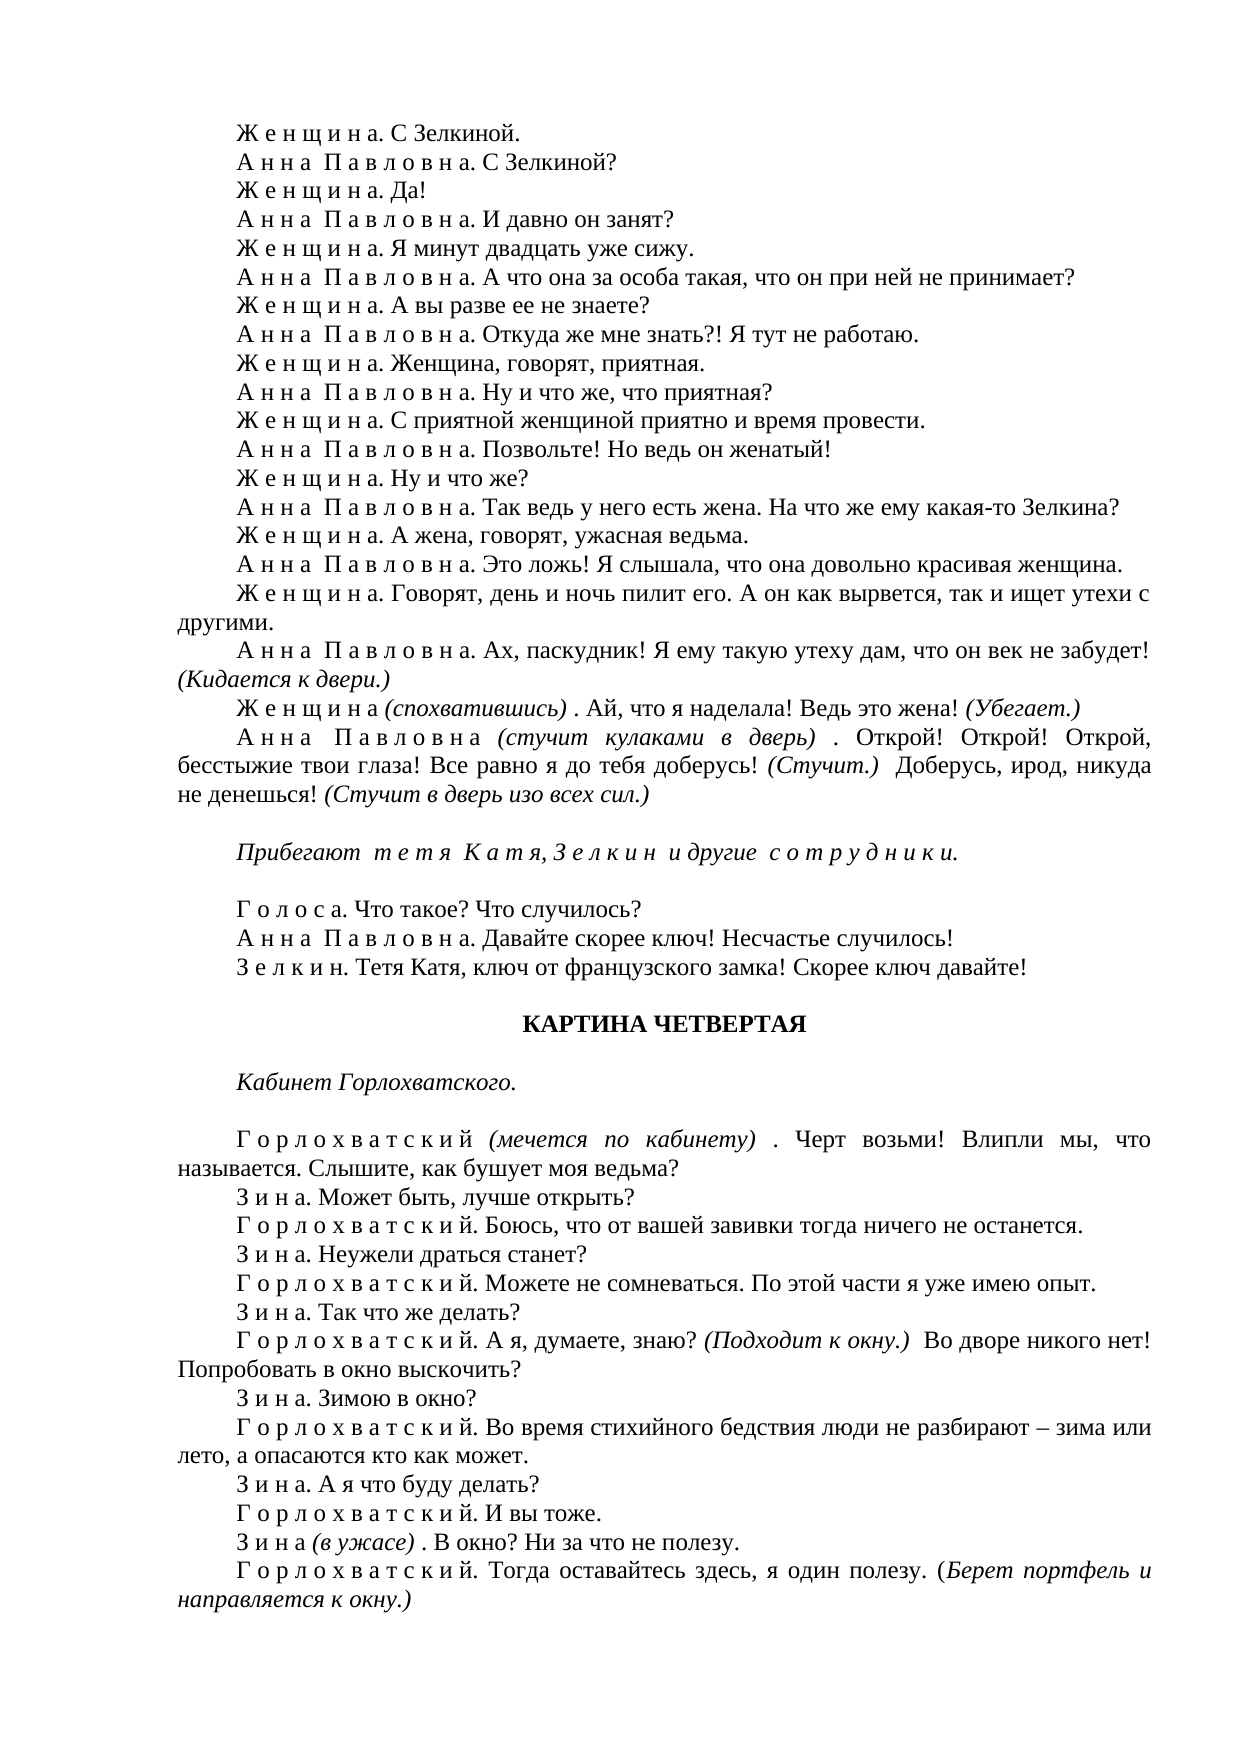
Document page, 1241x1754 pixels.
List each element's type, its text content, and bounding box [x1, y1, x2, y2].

text А н н а П а в л о в н а. Позвольте! Но ведь он женатый! [177, 434, 1152, 463]
text Ж е н щ и н а. Да! [177, 176, 1152, 204]
text Ж е н щ и н а. А жена, говорят, ужасная ведьма. [177, 521, 1152, 549]
text Ж е н щ и н а. Я минут двадцать уже сижу. [177, 233, 1152, 262]
text Ж е н щ и н а. Женщина, говорят, приятная. [177, 348, 1152, 377]
text Г о р л о х в а т с к и й. Во время стихийного бедствия люди не разбирают – зима или лето, а опасаются кто как может. [177, 1412, 1152, 1469]
text З е л к и н. Тетя Катя, ключ от французского замка! Скорее ключ давайте! [177, 952, 1152, 981]
text Г о р л о х в а т с к и й. Можете не сомневаться. По этой части я уже имею опыт. [177, 1268, 1152, 1297]
text Г о р л о х в а т с к и й (мечется по кабинету) . Черт возьми! Влипли мы, что называется. Слышите, как бушует моя ведьма? [177, 1124, 1152, 1182]
text Г о р л о х в а т с к и й. Боюсь, что от вашей завивки тогда ничего не останется. [177, 1211, 1152, 1239]
text Г о р л о х в а т с к и й. А я, думаете, знаю? (Подходит к окну.) Во дворе никого нет! Попробовать в окно выскочить? [177, 1326, 1152, 1383]
text А н н а П а в л о в н а (стучит кулаками в дверь) . Открой! Открой! Открой, бесстыжие твои глаза! Все равно я до тебя доберусь! (Стучит.) Доберусь, ирод, никуда не денешься! (Стучит в дверь изо всех сил.) [177, 722, 1152, 808]
text Ж е н щ и н а (спохватившись) . Ай, что я наделала! Ведь это жена! (Убегает.) [177, 693, 1152, 722]
text З и н а. Зимою в окно? [177, 1383, 1152, 1412]
text З и н а. Может быть, лучше открыть? [177, 1182, 1152, 1211]
text З и н а (в ужасе) . В окно? Ни за что не полезу. [177, 1527, 1152, 1556]
text Г о р л о х в а т с к и й. Тогда оставайтесь здесь, я один полезу. (Берет портфель и направляется к окну.) [177, 1556, 1152, 1613]
subtitle КАРТИНА ЧЕТВЕРТАЯ [177, 1009, 1152, 1038]
text Ж е н щ и н а. С Зелкиной. [177, 118, 1152, 147]
text Г о л о с а. Что такое? Что случилось? [177, 894, 1152, 923]
text Г о р л о х в а т с к и й. И вы тоже. [177, 1498, 1152, 1527]
text З и н а. Так что же делать? [177, 1297, 1152, 1326]
text Ж е н щ и н а. Говорят, день и ночь пилит его. А он как вырвется, так и ищет утехи с другими. [177, 578, 1152, 636]
text Ж е н щ и н а. А вы разве ее не знаете? [177, 291, 1152, 319]
text А н н а П а в л о в н а. Так ведь у него есть жена. На что же ему какая-то Зелкина? [177, 492, 1152, 521]
text А н н а П а в л о в н а. Ну и что же, что приятная? [177, 377, 1152, 406]
text А н н а П а в л о в н а. И давно он занят? [177, 204, 1152, 233]
text Ж е н щ и н а. Ну и что же? [177, 463, 1152, 492]
text А н н а П а в л о в н а. Откуда же мне знать?! Я тут не работаю. [177, 319, 1152, 348]
text З и н а. А я что буду делать? [177, 1469, 1152, 1498]
text Кабинет Горлохватского. [177, 1067, 1152, 1096]
text Прибегают т е т я К а т я, З е л к и н и другие с о т р у д н и к и. [177, 837, 1152, 866]
text А н н а П а в л о в н а. Ах, паскудник! Я ему такую утеху дам, что он век не забудет! (Кидается к двери.) [177, 636, 1152, 693]
text А н н а П а в л о в н а. Давайте скорее ключ! Несчастье случилось! [177, 923, 1152, 952]
text А н н а П а в л о в н а. А что она за особа такая, что он при ней не принимает? [177, 262, 1152, 291]
text А н н а П а в л о в н а. Это ложь! Я слышала, что она довольно красивая женщина. [177, 549, 1152, 578]
text Ж е н щ и н а. С приятной женщиной приятно и время провести. [177, 406, 1152, 434]
text А н н а П а в л о в н а. С Зелкиной? [177, 147, 1152, 176]
text З и н а. Неужели драться станет? [177, 1239, 1152, 1268]
